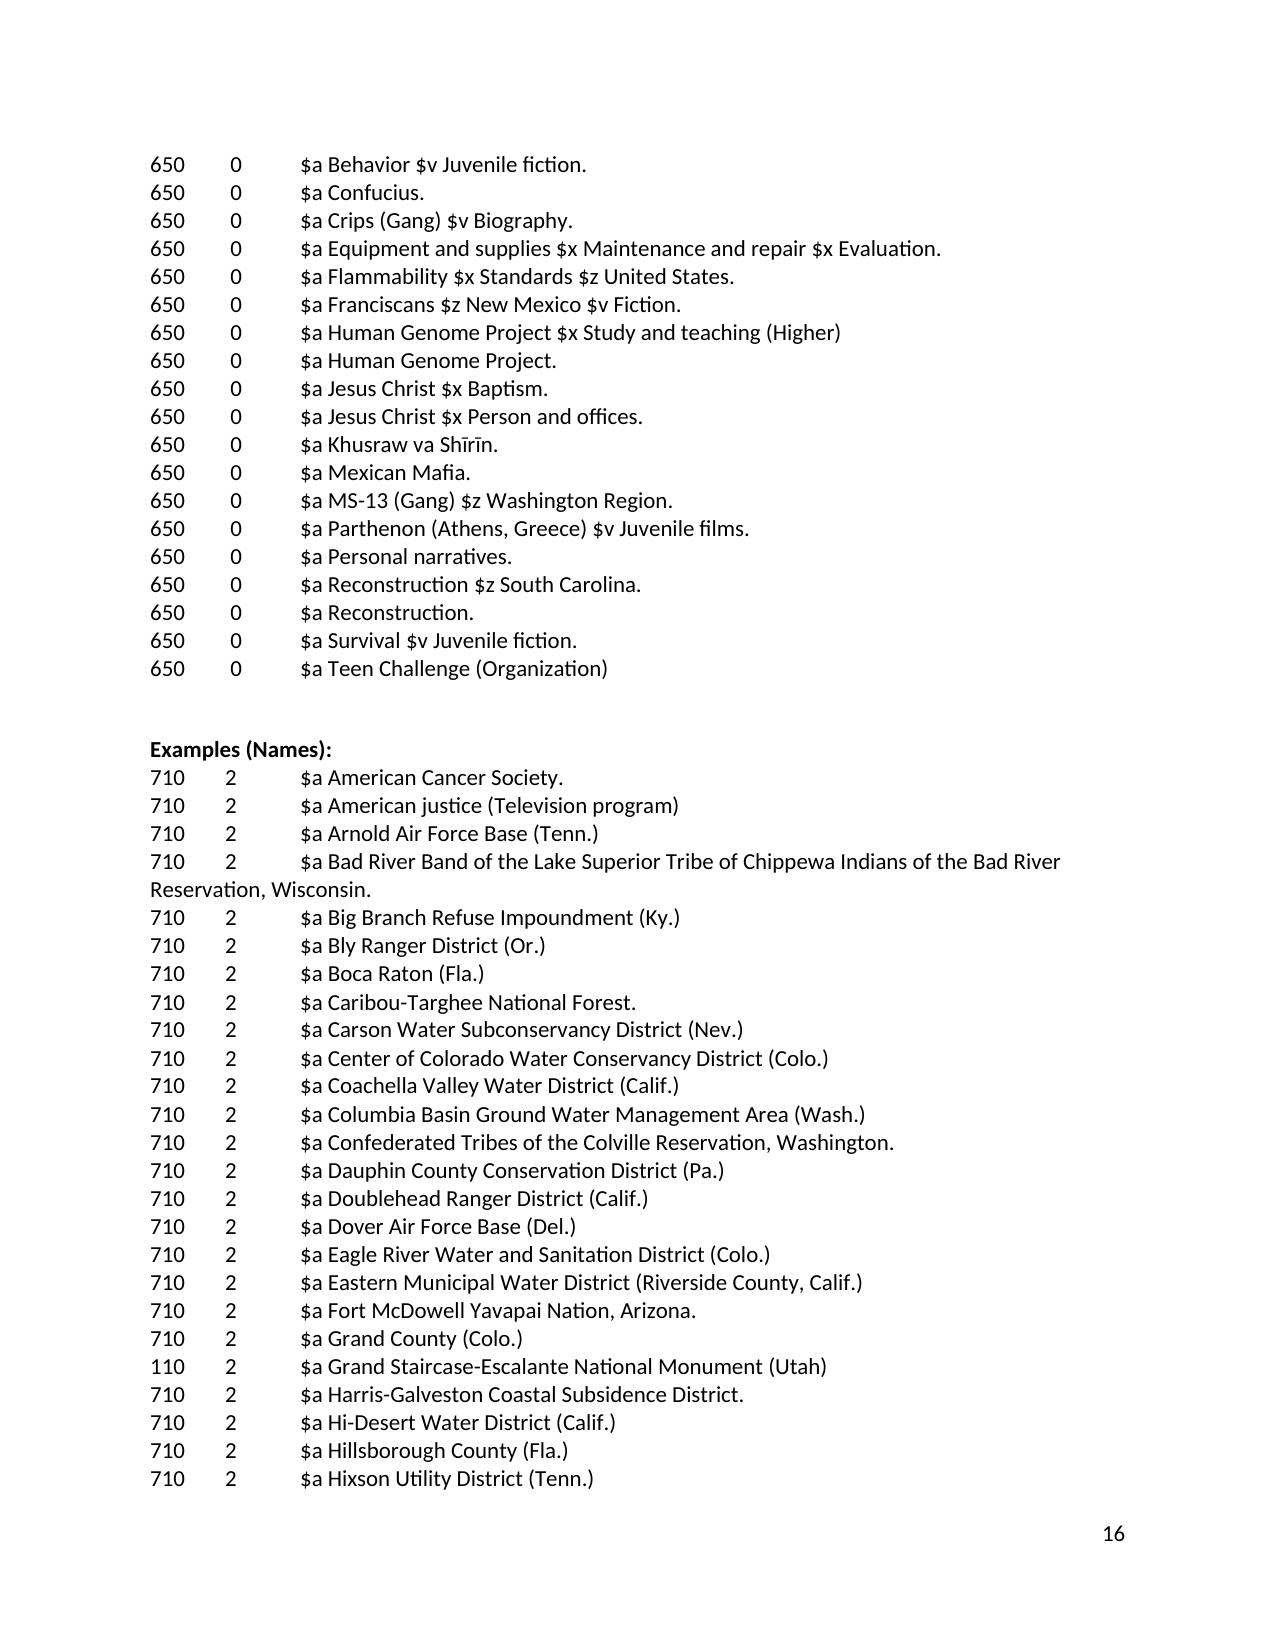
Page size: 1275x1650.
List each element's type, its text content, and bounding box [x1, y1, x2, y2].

text 110 2 $a Grand Staircase-Escalante National Monument (Utah) [150, 1352, 1125, 1380]
text 710 2 $a Bly Ranger District (Or.) [150, 932, 1125, 959]
text 650 0 $a Jesus Christ $x Person and offices. [150, 402, 1125, 430]
text Examples (Names): [150, 735, 1125, 763]
text 710 2 $a Fort McDowell Yavapai Nation, Arizona. [150, 1296, 1125, 1324]
text 650 0 $a Human Genome Project. [150, 346, 1125, 374]
text 710 2 $a Columbia Basin Ground Water Management Area (Wash.) [150, 1100, 1125, 1128]
text 650 0 $a Confucius. [150, 178, 1125, 206]
text 710 2 $a American justice (Television program) [150, 791, 1125, 819]
text 650 0 $a Parthenon (Athens, Greece) $v Juvenile films. [150, 514, 1125, 542]
text 710 2 $a Center of Colorado Water Conservancy District (Colo.) [150, 1044, 1125, 1072]
text 710 2 $a Coachella Valley Water District (Calif.) [150, 1072, 1125, 1100]
text 710 2 $a Dover Air Force Base (Del.) [150, 1212, 1125, 1240]
text 710 2 $a Hillsborough County (Fla.) [150, 1436, 1125, 1464]
text 710 2 $a Arnold Air Force Base (Tenn.) [150, 819, 1125, 847]
text 710 2 $a Grand County (Colo.) [150, 1324, 1125, 1352]
text 710 2 $a Hi-Desert Water District (Calif.) [150, 1408, 1125, 1436]
text 650 0 $a Khusraw va Shīrīn. [150, 430, 1125, 458]
text 710 2 $a Big Branch Refuse Impoundment (Ky.) [150, 903, 1125, 932]
text 710 2 $a Boca Raton (Fla.) [150, 959, 1125, 988]
text 650 0 $a Human Genome Project $x Study and teaching (Higher) [150, 318, 1125, 346]
text 710 2 $a Carson Water Subconservancy District (Nev.) [150, 1016, 1125, 1044]
text 650 0 $a Reconstruction $z South Carolina. [150, 570, 1125, 598]
text 650 0 $a Flammability $x Standards $z United States. [150, 262, 1125, 290]
text 710 2 $a Eagle River Water and Sanitation District (Colo.) [150, 1240, 1125, 1268]
text 710 2 $a Harris-Galveston Coastal Subsidence District. [150, 1380, 1125, 1408]
text 710 2 $a Hixson Utility District (Tenn.) [150, 1464, 1125, 1492]
text 710 2 $a Confederated Tribes of the Colville Reservation, Washington. [150, 1128, 1125, 1156]
text 650 0 $a Franciscans $z New Mexico $v Fiction. [150, 290, 1125, 318]
text 710 2 $a American Cancer Society. [150, 763, 1125, 791]
text 650 0 $a Personal narratives. [150, 542, 1125, 570]
text 650 0 $a Equipment and supplies $x Maintenance and repair $x Evaluation. [150, 234, 1125, 262]
text 650 0 $a Crips (Gang) $v Biography. [150, 206, 1125, 234]
text 650 0 $a Survival $v Juvenile fiction. [150, 626, 1125, 654]
text 710 2 $a Caribou-Targhee National Forest. [150, 988, 1125, 1016]
text 650 0 $a Teen Challenge (Organization) [150, 654, 1125, 682]
text 650 0 $a Behavior $v Juvenile fiction. [150, 150, 1125, 178]
text 710 2 $a Eastern Municipal Water District (Riverside County, Calif.) [150, 1268, 1125, 1296]
text 650 0 $a MS-13 (Gang) $z Washington Region. [150, 486, 1125, 514]
text 650 0 $a Reconstruction. [150, 598, 1125, 626]
text 710 2 $a Bad River Band of the Lake Superior Tribe of Chippewa Indians of the Bad River Reservation, Wisconsin. [150, 847, 1125, 903]
text 710 2 $a Doublehead Ranger District (Calif.) [150, 1184, 1125, 1212]
text 650 0 $a Mexican Mafia. [150, 458, 1125, 486]
text 650 0 $a Jesus Christ $x Baptism. [150, 374, 1125, 402]
text 710 2 $a Dauphin County Conservation District (Pa.) [150, 1156, 1125, 1184]
